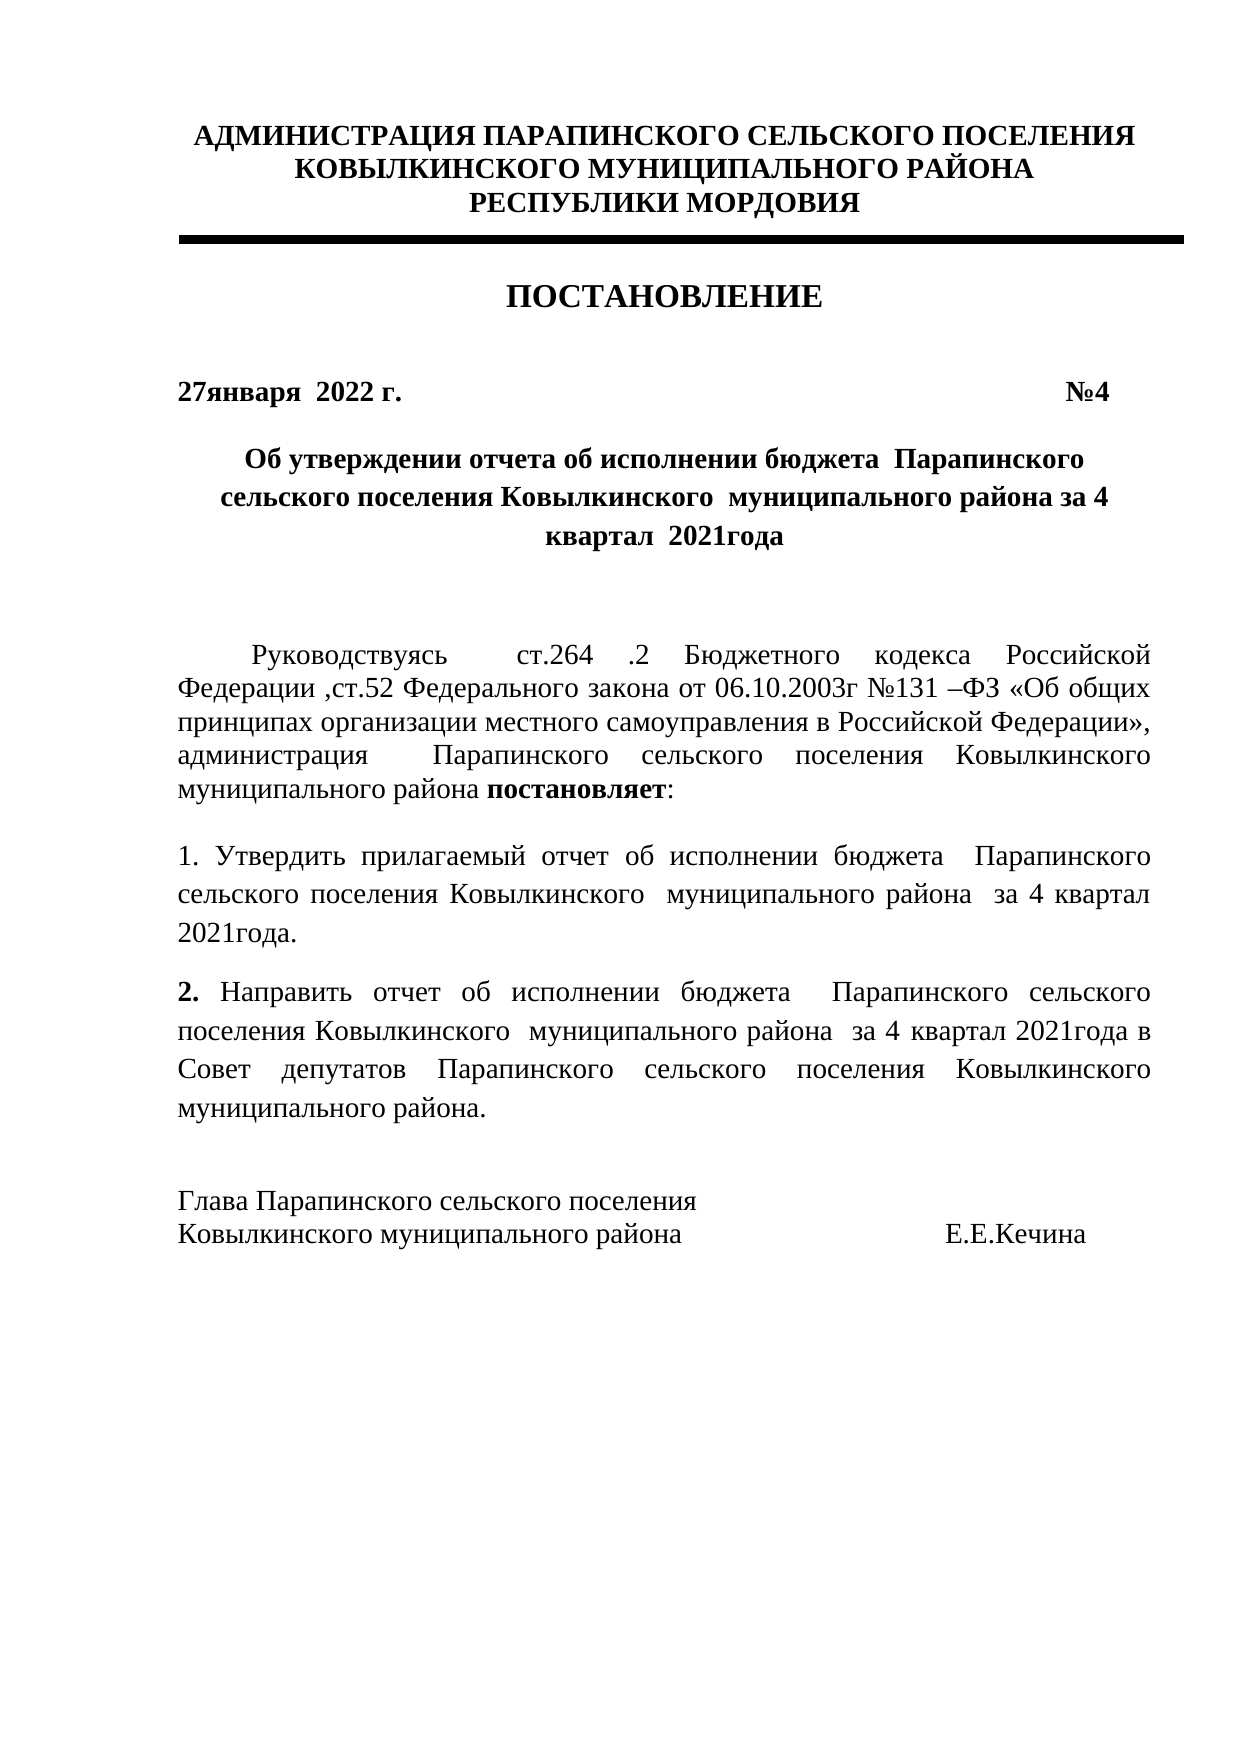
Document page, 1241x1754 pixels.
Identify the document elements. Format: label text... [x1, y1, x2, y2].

text ПОСТАНОВЛЕНИЕ [177, 276, 1152, 314]
text Об утверждении отчета об исполнении бюджета Парапинского сельского поселения Ковылкинского муниципального района за 4 квартал 2021года [177, 441, 1152, 552]
text 2. Направить отчет об исполнении бюджета Парапинского сельского поселения Ковылкинского муниципального района за 4 квартал 2021года в Совет депутатов Парапинского сельского поселения Ковылкинского муниципального района. [177, 974, 1152, 1124]
text 27января 2022 г. №4 [177, 374, 1152, 407]
text Глава Парапинского сельского поселения [177, 1183, 1094, 1217]
text АДМИНИСТРАЦИЯ ПАРАПИНСКОГО СЕЛЬСКОГО ПОСЕЛЕНИЯ [177, 118, 1152, 152]
text 1. Утвердить прилагаемый отчет об исполнении бюджета Парапинского сельского поселения Ковылкинского муниципального района за 4 квартал 2021года. [177, 838, 1152, 949]
text КОВЫЛКИНСКОГО МУНИЦИПАЛЬНОГО РАЙОНА [177, 152, 1152, 185]
text Руководствуясь ст.264 .2 Бюджетного кодекса Российской Федерации ,ст.52 Федерального закона от 06.10.2003г №131 –ФЗ «Об общих принципах организации местного самоуправления в Российской Федерации», администрация Парапинского сельского поселения Ковылкинского муниципального района постановляет: [177, 637, 1152, 804]
text РЕСПУБЛИКИ МОРДОВИЯ [177, 185, 1152, 219]
text Ковылкинского муниципального района Е.Е.Кечина [177, 1217, 1094, 1250]
